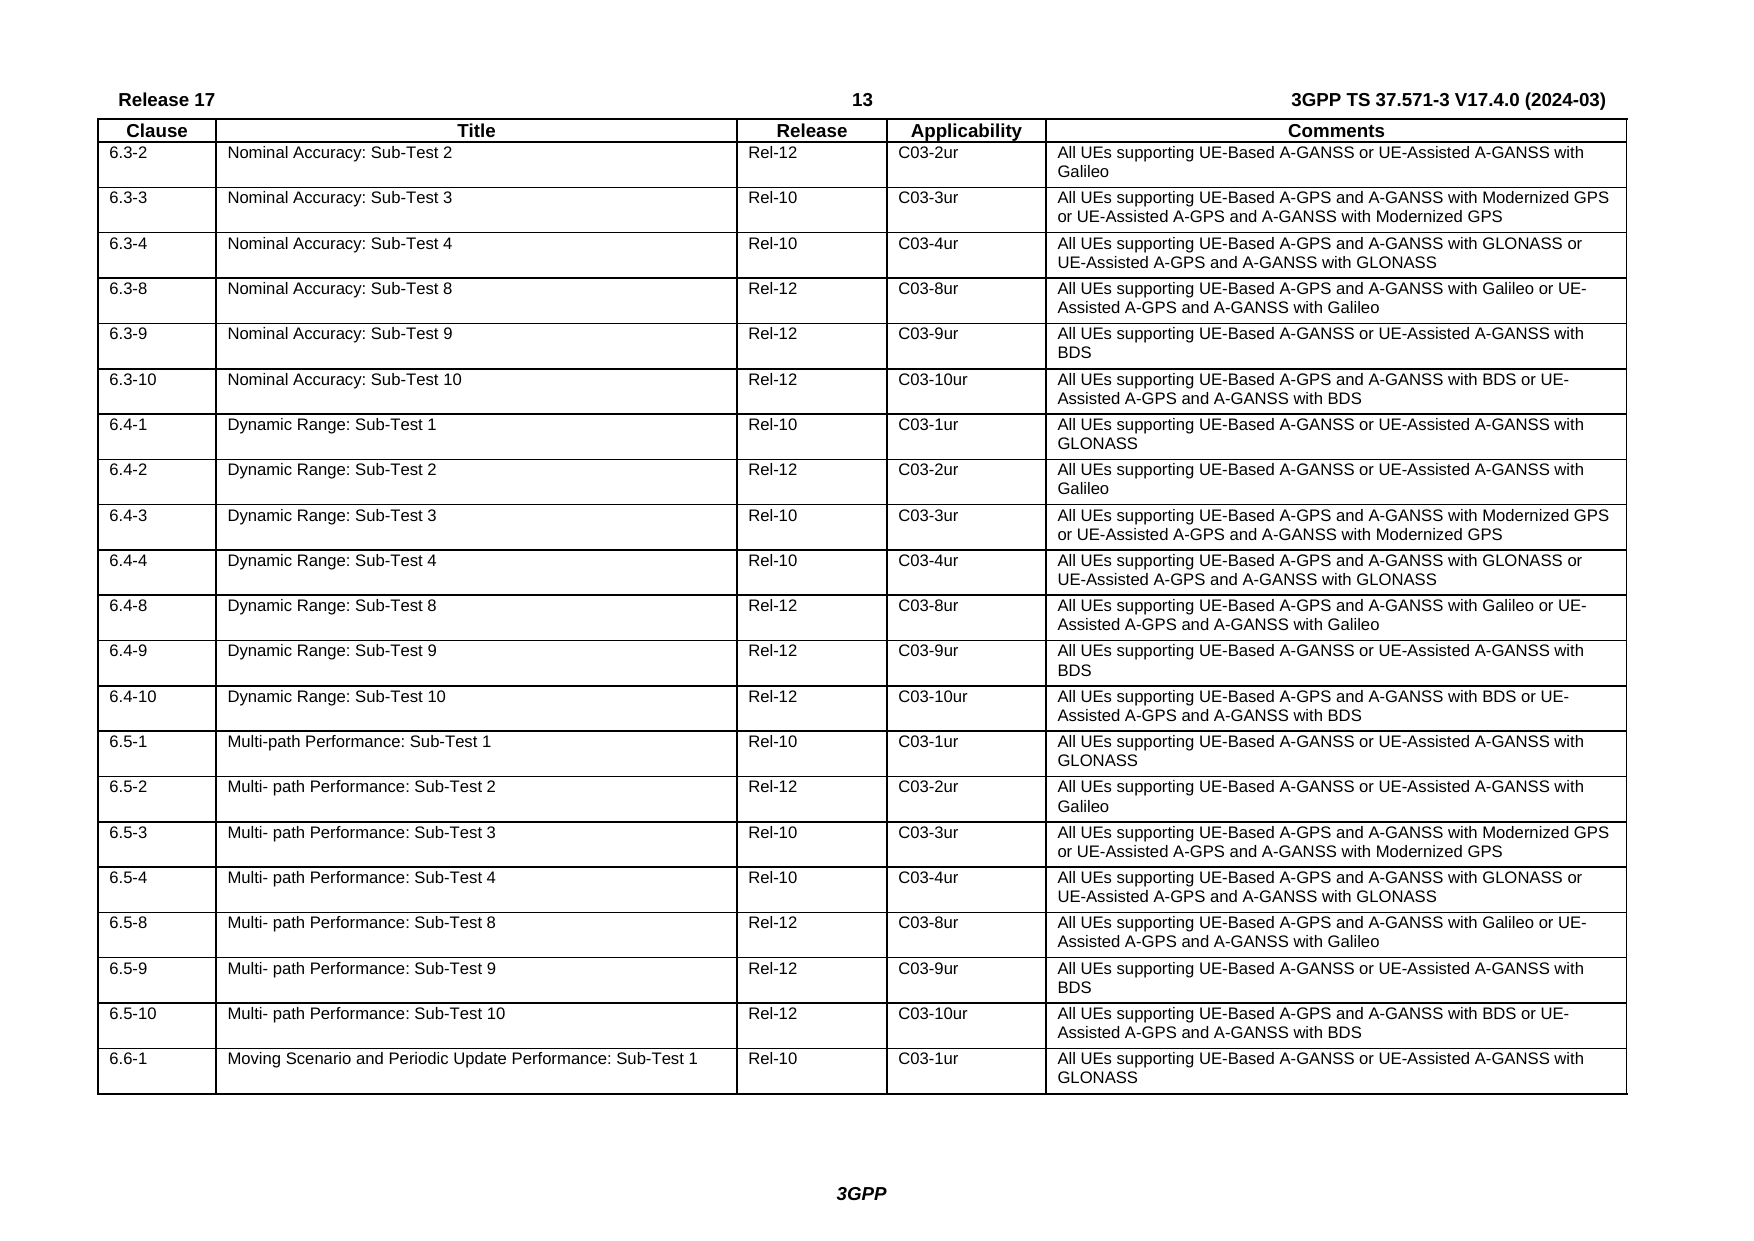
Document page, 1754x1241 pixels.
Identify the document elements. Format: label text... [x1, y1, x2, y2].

table_cell C03-9ur [888, 958, 1045, 1002]
table_cell Nominal Accuracy: Sub-Test 9 [217, 324, 736, 368]
table_cell Dynamic Range: Sub-Test 8 [217, 596, 736, 640]
table_cell All UEs supporting UE-Based A-GPS and A-GANSS with Modernized GPS or UE-Assisted A-GPS and A-GANSS with Modernized GPS [1047, 823, 1626, 866]
table_cell 6.4-1 [99, 415, 215, 458]
table_cell All UEs supporting UE-Based A-GANSS or UE-Assisted A-GANSS with Galileo [1047, 460, 1626, 504]
table_cell 6.5-3 [99, 823, 215, 866]
table_cell C03-1ur [888, 732, 1045, 776]
table_cell All UEs supporting UE-Based A-GPS and A-GANSS with Galileo or UE-Assisted A-GPS and A-GANSS with Galileo [1047, 279, 1626, 322]
table_cell All UEs supporting UE-Based A-GPS and A-GANSS with GLONASS or UE-Assisted A-GPS and A-GANSS with GLONASS [1047, 868, 1626, 912]
table_cell C03-1ur [888, 415, 1045, 458]
table_cell C03-9ur [888, 324, 1045, 368]
table_cell C03-2ur [888, 777, 1045, 821]
table_cell Rel-12 [738, 1004, 886, 1047]
table_cell Multi- path Performance: Sub-Test 10 [217, 1004, 736, 1047]
table_cell Rel-10 [738, 233, 886, 277]
table_cell C03-8ur [888, 596, 1045, 640]
table_cell 6.3-10 [99, 370, 215, 413]
table_cell All UEs supporting UE-Based A-GPS and A-GANSS with Modernized GPS or UE-Assisted A-GPS and A-GANSS with Modernized GPS [1047, 188, 1626, 232]
table_cell Rel-12 [738, 279, 886, 322]
table_cell C03-10ur [888, 1004, 1045, 1047]
table_cell Multi- path Performance: Sub-Test 9 [217, 958, 736, 1002]
table_cell All UEs supporting UE-Based A-GANSS or UE-Assisted A-GANSS with Galileo [1047, 777, 1626, 821]
table_cell 6.4-3 [99, 505, 215, 549]
table_cell Rel-10 [738, 1049, 886, 1093]
table_cell Nominal Accuracy: Sub-Test 2 [217, 143, 736, 187]
table_cell Rel-12 [738, 913, 886, 957]
table_header Applicability [888, 120, 1045, 141]
table_cell Dynamic Range: Sub-Test 9 [217, 641, 736, 685]
table_cell Rel-12 [738, 143, 886, 187]
table_cell Rel-12 [738, 370, 886, 413]
table_cell Rel-10 [738, 505, 886, 549]
table_cell C03-1ur [888, 1049, 1045, 1093]
table_cell Rel-12 [738, 596, 886, 640]
table_cell Dynamic Range: Sub-Test 4 [217, 551, 736, 594]
table_header Title [217, 120, 736, 141]
table_cell Dynamic Range: Sub-Test 3 [217, 505, 736, 549]
table_cell C03-2ur [888, 460, 1045, 504]
table_cell All UEs supporting UE-Based A-GPS and A-GANSS with Galileo or UE-Assisted A-GPS and A-GANSS with Galileo [1047, 596, 1626, 640]
table_cell All UEs supporting UE-Based A-GANSS or UE-Assisted A-GANSS with BDS [1047, 324, 1626, 368]
table_cell Rel-10 [738, 415, 886, 458]
table_cell Rel-12 [738, 687, 886, 730]
table_cell Rel-10 [738, 551, 886, 594]
table_header Clause [99, 120, 215, 141]
table_cell Rel-10 [738, 823, 886, 866]
table_cell All UEs supporting UE-Based A-GANSS or UE-Assisted A-GANSS with GLONASS [1047, 415, 1626, 458]
table_cell Multi- path Performance: Sub-Test 4 [217, 868, 736, 912]
table_cell 6.4-8 [99, 596, 215, 640]
table_cell C03-2ur [888, 143, 1045, 187]
table_cell 6.6-1 [99, 1049, 215, 1093]
table_cell 6.5-4 [99, 868, 215, 912]
table_cell Rel-10 [738, 732, 886, 776]
table_cell Moving Scenario and Periodic Update Performance: Sub-Test 1 [217, 1049, 736, 1093]
table_cell 6.3-2 [99, 143, 215, 187]
table_cell All UEs supporting UE-Based A-GPS and A-GANSS with BDS or UE-Assisted A-GPS and A-GANSS with BDS [1047, 687, 1626, 730]
table_cell Rel-10 [738, 188, 886, 232]
table_cell 6.5-1 [99, 732, 215, 776]
table_cell All UEs supporting UE-Based A-GANSS or UE-Assisted A-GANSS with Galileo [1047, 143, 1626, 187]
table_cell 6.3-9 [99, 324, 215, 368]
table_cell Rel-12 [738, 958, 886, 1002]
table_cell All UEs supporting UE-Based A-GPS and A-GANSS with GLONASS or UE-Assisted A-GPS and A-GANSS with GLONASS [1047, 551, 1626, 594]
table_cell 6.3-4 [99, 233, 215, 277]
table_cell C03-3ur [888, 505, 1045, 549]
table_cell C03-3ur [888, 188, 1045, 232]
table_cell C03-3ur [888, 823, 1045, 866]
table_cell C03-10ur [888, 687, 1045, 730]
table_cell C03-10ur [888, 370, 1045, 413]
table_cell 6.4-9 [99, 641, 215, 685]
table_cell 6.3-8 [99, 279, 215, 322]
table_cell Rel-12 [738, 460, 886, 504]
table_cell 6.4-4 [99, 551, 215, 594]
table_cell Rel-12 [738, 777, 886, 821]
table_cell Multi- path Performance: Sub-Test 8 [217, 913, 736, 957]
table_cell Multi-path Performance: Sub-Test 1 [217, 732, 736, 776]
table_cell 6.4-2 [99, 460, 215, 504]
table_cell C03-4ur [888, 868, 1045, 912]
table_cell Nominal Accuracy: Sub-Test 4 [217, 233, 736, 277]
table_cell Nominal Accuracy: Sub-Test 10 [217, 370, 736, 413]
table_cell All UEs supporting UE-Based A-GPS and A-GANSS with GLONASS or UE-Assisted A-GPS and A-GANSS with GLONASS [1047, 233, 1626, 277]
table_cell All UEs supporting UE-Based A-GPS and A-GANSS with Modernized GPS or UE-Assisted A-GPS and A-GANSS with Modernized GPS [1047, 505, 1626, 549]
table_cell C03-8ur [888, 279, 1045, 322]
table_cell Dynamic Range: Sub-Test 2 [217, 460, 736, 504]
table_cell 6.5-10 [99, 1004, 215, 1047]
table_cell All UEs supporting UE-Based A-GANSS or UE-Assisted A-GANSS with GLONASS [1047, 1049, 1626, 1093]
table_cell Nominal Accuracy: Sub-Test 8 [217, 279, 736, 322]
table_cell C03-4ur [888, 551, 1045, 594]
table_cell 6.5-8 [99, 913, 215, 957]
table_cell Dynamic Range: Sub-Test 1 [217, 415, 736, 458]
table_cell 6.5-9 [99, 958, 215, 1002]
table_cell Multi- path Performance: Sub-Test 2 [217, 777, 736, 821]
table_cell All UEs supporting UE-Based A-GANSS or UE-Assisted A-GANSS with GLONASS [1047, 732, 1626, 776]
table_cell Rel-12 [738, 324, 886, 368]
table_cell All UEs supporting UE-Based A-GANSS or UE-Assisted A-GANSS with BDS [1047, 641, 1626, 685]
table_cell 6.5-2 [99, 777, 215, 821]
table_cell C03-4ur [888, 233, 1045, 277]
table_cell All UEs supporting UE-Based A-GANSS or UE-Assisted A-GANSS with BDS [1047, 958, 1626, 1002]
table_cell All UEs supporting UE-Based A-GPS and A-GANSS with BDS or UE-Assisted A-GPS and A-GANSS with BDS [1047, 370, 1626, 413]
table_cell Rel-12 [738, 641, 886, 685]
table_cell 6.4-10 [99, 687, 215, 730]
table_header Comments [1047, 120, 1626, 141]
table_cell C03-9ur [888, 641, 1045, 685]
table_cell Dynamic Range: Sub-Test 10 [217, 687, 736, 730]
table_header Release [738, 120, 886, 141]
table_cell All UEs supporting UE-Based A-GPS and A-GANSS with BDS or UE-Assisted A-GPS and A-GANSS with BDS [1047, 1004, 1626, 1047]
table_cell 6.3-3 [99, 188, 215, 232]
table_cell All UEs supporting UE-Based A-GPS and A-GANSS with Galileo or UE-Assisted A-GPS and A-GANSS with Galileo [1047, 913, 1626, 957]
table_cell Rel-10 [738, 868, 886, 912]
table_cell C03-8ur [888, 913, 1045, 957]
table_cell Multi- path Performance: Sub-Test 3 [217, 823, 736, 866]
table_cell Nominal Accuracy: Sub-Test 3 [217, 188, 736, 232]
